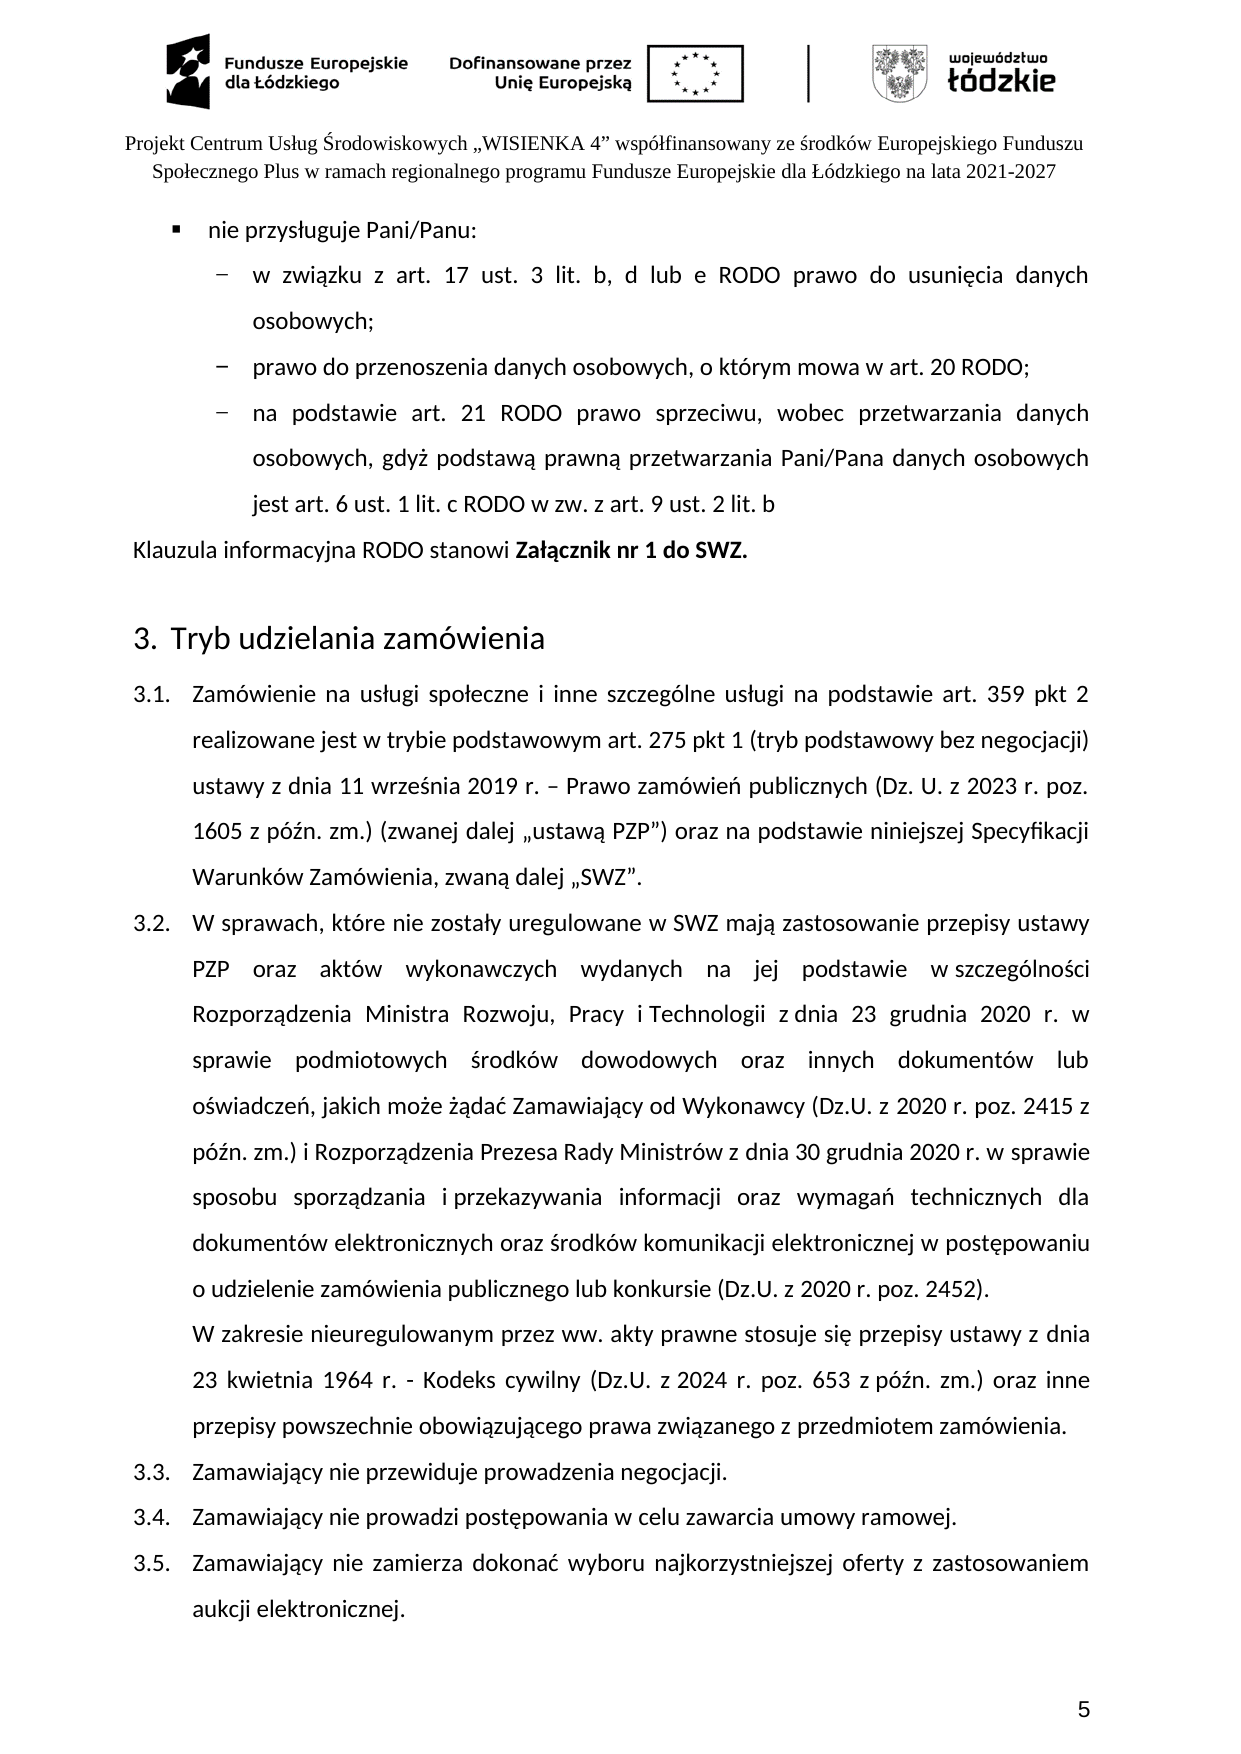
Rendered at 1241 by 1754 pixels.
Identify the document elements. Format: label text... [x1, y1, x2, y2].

list Zamawiający nie prowadzi postępowania w celu zawarcia umowy ramowej. [133, 1501, 1090, 1532]
picture [145, 14, 1078, 128]
list Zamawiający nie zamierza dokonać wyboru najkorzystniejszej oferty z zastosowaniem aukcji elektronicznej. [133, 1547, 1090, 1623]
text Klauzula informacyjna RODO stanowi Załącznik nr 1 do SWZ. [133, 534, 1090, 564]
list na podstawie art. 21 RODO prawo sprzeciwu, wobec przetwarzania danych osobowych, gdyż podstawą prawną przetwarzania Pani/Pana danych osobowych jest art. 6 ust. 1 lit. c RODO w zw. z art. 9 ust. 2 lit. b [215, 397, 1090, 519]
list W zakresie nieuregulowanym przez ww. akty prawne stosuje się przepisy ustawy z dnia 23 kwietnia 1964 r. - Kodeks cywilny (Dz.U. z 2024 r. poz. 653 z późn. zm.) oraz inne przepisy powszechnie obowiązującego prawa związanego z przedmiotem zamówienia. [192, 1318, 1090, 1441]
list W sprawach, które nie zostały uregulowane w SWZ mają zastosowanie przepisy ustawy PZP oraz aktów wykonawczych wydanych na jej podstawie w szczególności Rozporządzenia Ministra Rozwoju, Pracy i Technologii z dnia 23 grudnia 2020 r. w sprawie podmiotowych środków dowodowych oraz innych dokumentów lub oświadczeń, jakich może żądać Zamawiający od Wykonawcy (Dz.U. z 2020 r. poz. 2415 z późn. zm.) i Rozporządzenia Prezesa Rady Ministrów z dnia 30 grudnia 2020 r. w sprawie sposobu sporządzania i przekazywania informacji oraz wymagań technicznych dla dokumentów elektronicznych oraz środków komunikacji elektronicznej w postępowaniu o udzielenie zamówienia publicznego lub konkursie (Dz.U. z 2020 r. poz. 2452). [133, 907, 1090, 1303]
list w związku z art. 17 ust. 3 lit. b, d lub e RODO prawo do usunięcia danych osobowych; [215, 260, 1090, 336]
subtitle Tryb udzielania zamówienia [133, 617, 1090, 658]
list nie przysługuje Pani/Panu: [170, 214, 1090, 244]
list Zamawiający nie przewiduje prowadzenia negocjacji. [133, 1456, 1090, 1486]
list Zamówienie na usługi społeczne i inne szczególne usługi na podstawie art. 359 pkt 2 realizowane jest w trybie podstawowym art. 275 pkt 1 (tryb podstawowy bez negocjacji) ustawy z dnia 11 września 2019 r. – Prawo zamówień publicznych (Dz. U. z 2023 r. poz. 1605 z późn. zm.) (zwanej dalej „ustawą PZP”) oraz na podstawie niniejszej Specyfikacji Warunków Zamówienia, zwaną dalej „SWZ”. [133, 678, 1090, 892]
list prawo do przenoszenia danych osobowych, o którym mowa w art. 20 RODO; [215, 351, 1090, 382]
